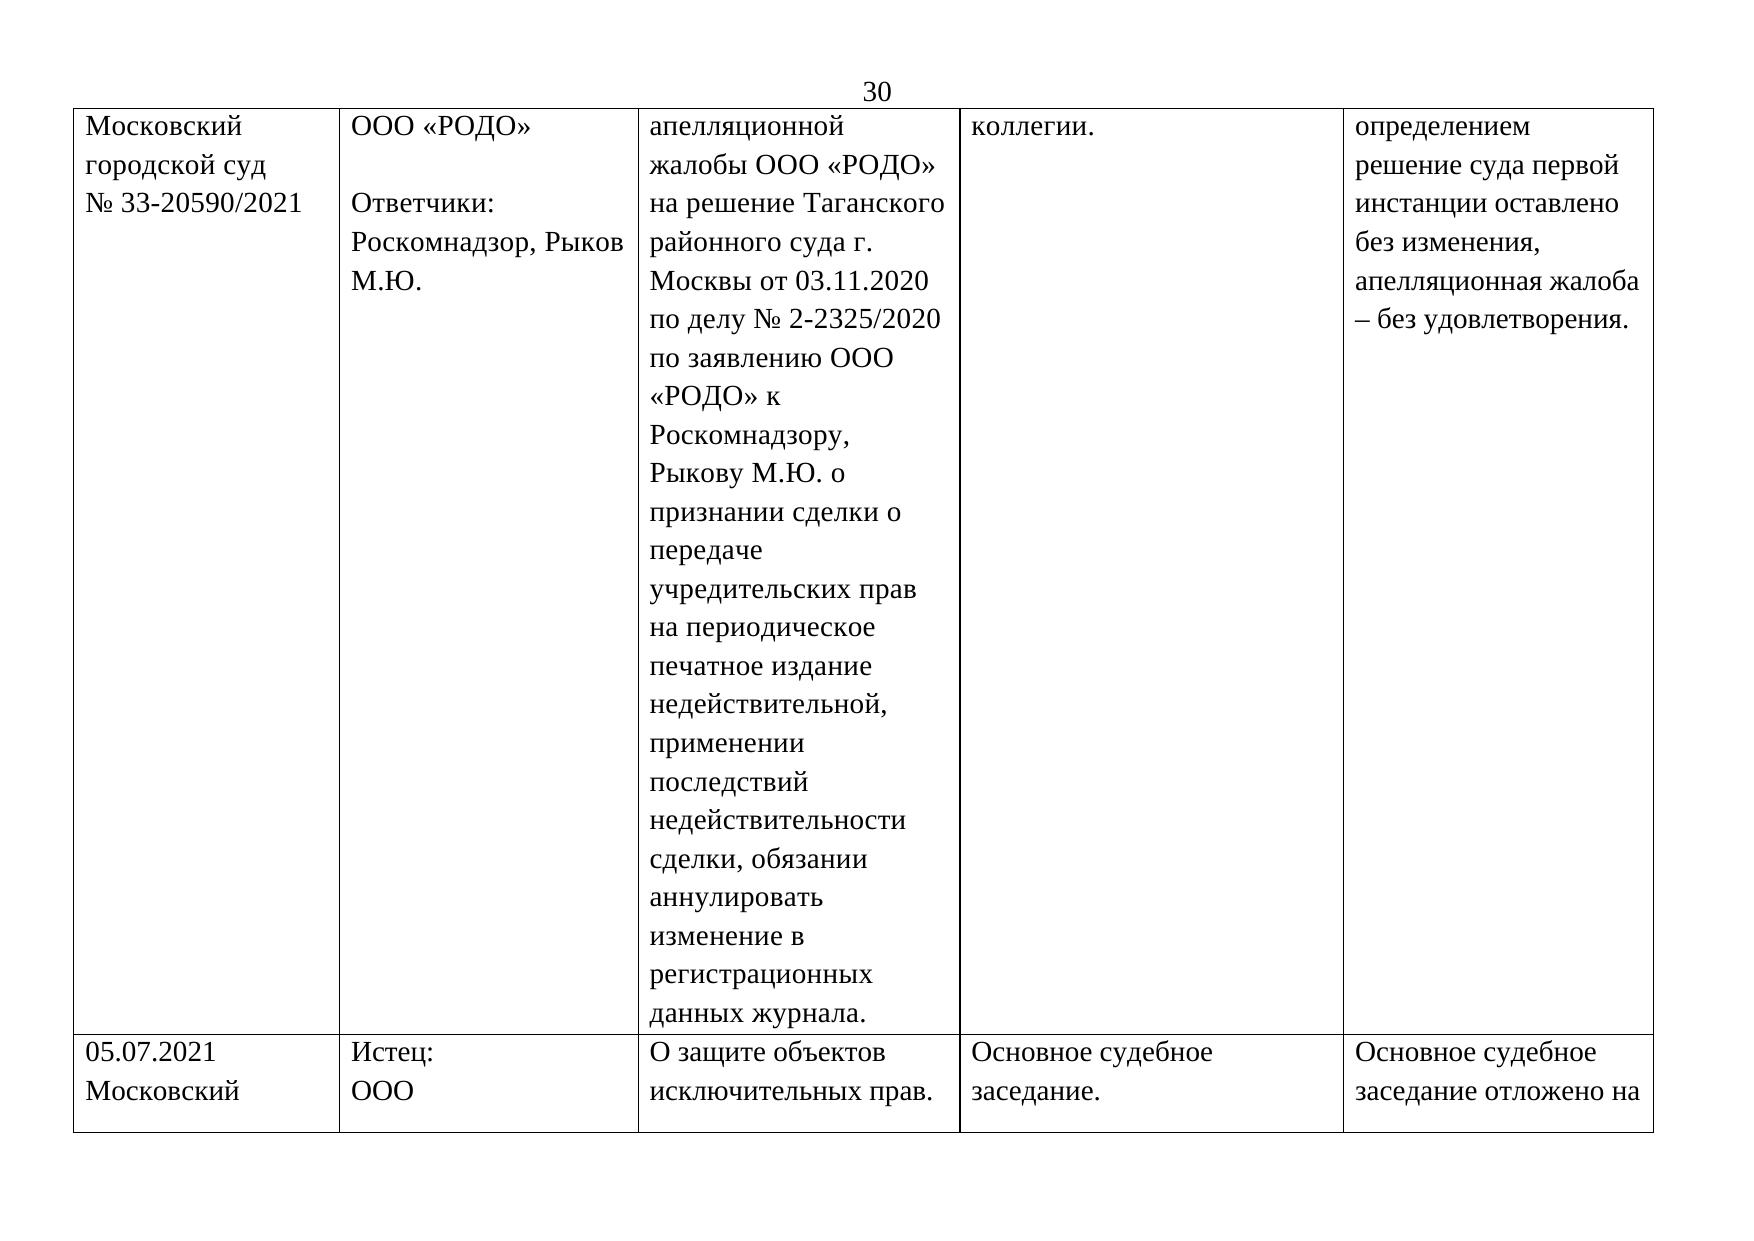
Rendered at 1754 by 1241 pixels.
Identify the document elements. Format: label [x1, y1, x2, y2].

table_cell [340, 109, 638, 1033]
table_cell [639, 109, 959, 1033]
table_cell [74, 1035, 339, 1132]
table_cell [74, 109, 339, 1033]
table_cell [961, 109, 1343, 1033]
table_cell [340, 1035, 638, 1132]
table_cell [1344, 1035, 1653, 1132]
table_cell [961, 1035, 1343, 1132]
table_cell [1344, 109, 1653, 1033]
table_cell [639, 1035, 959, 1132]
